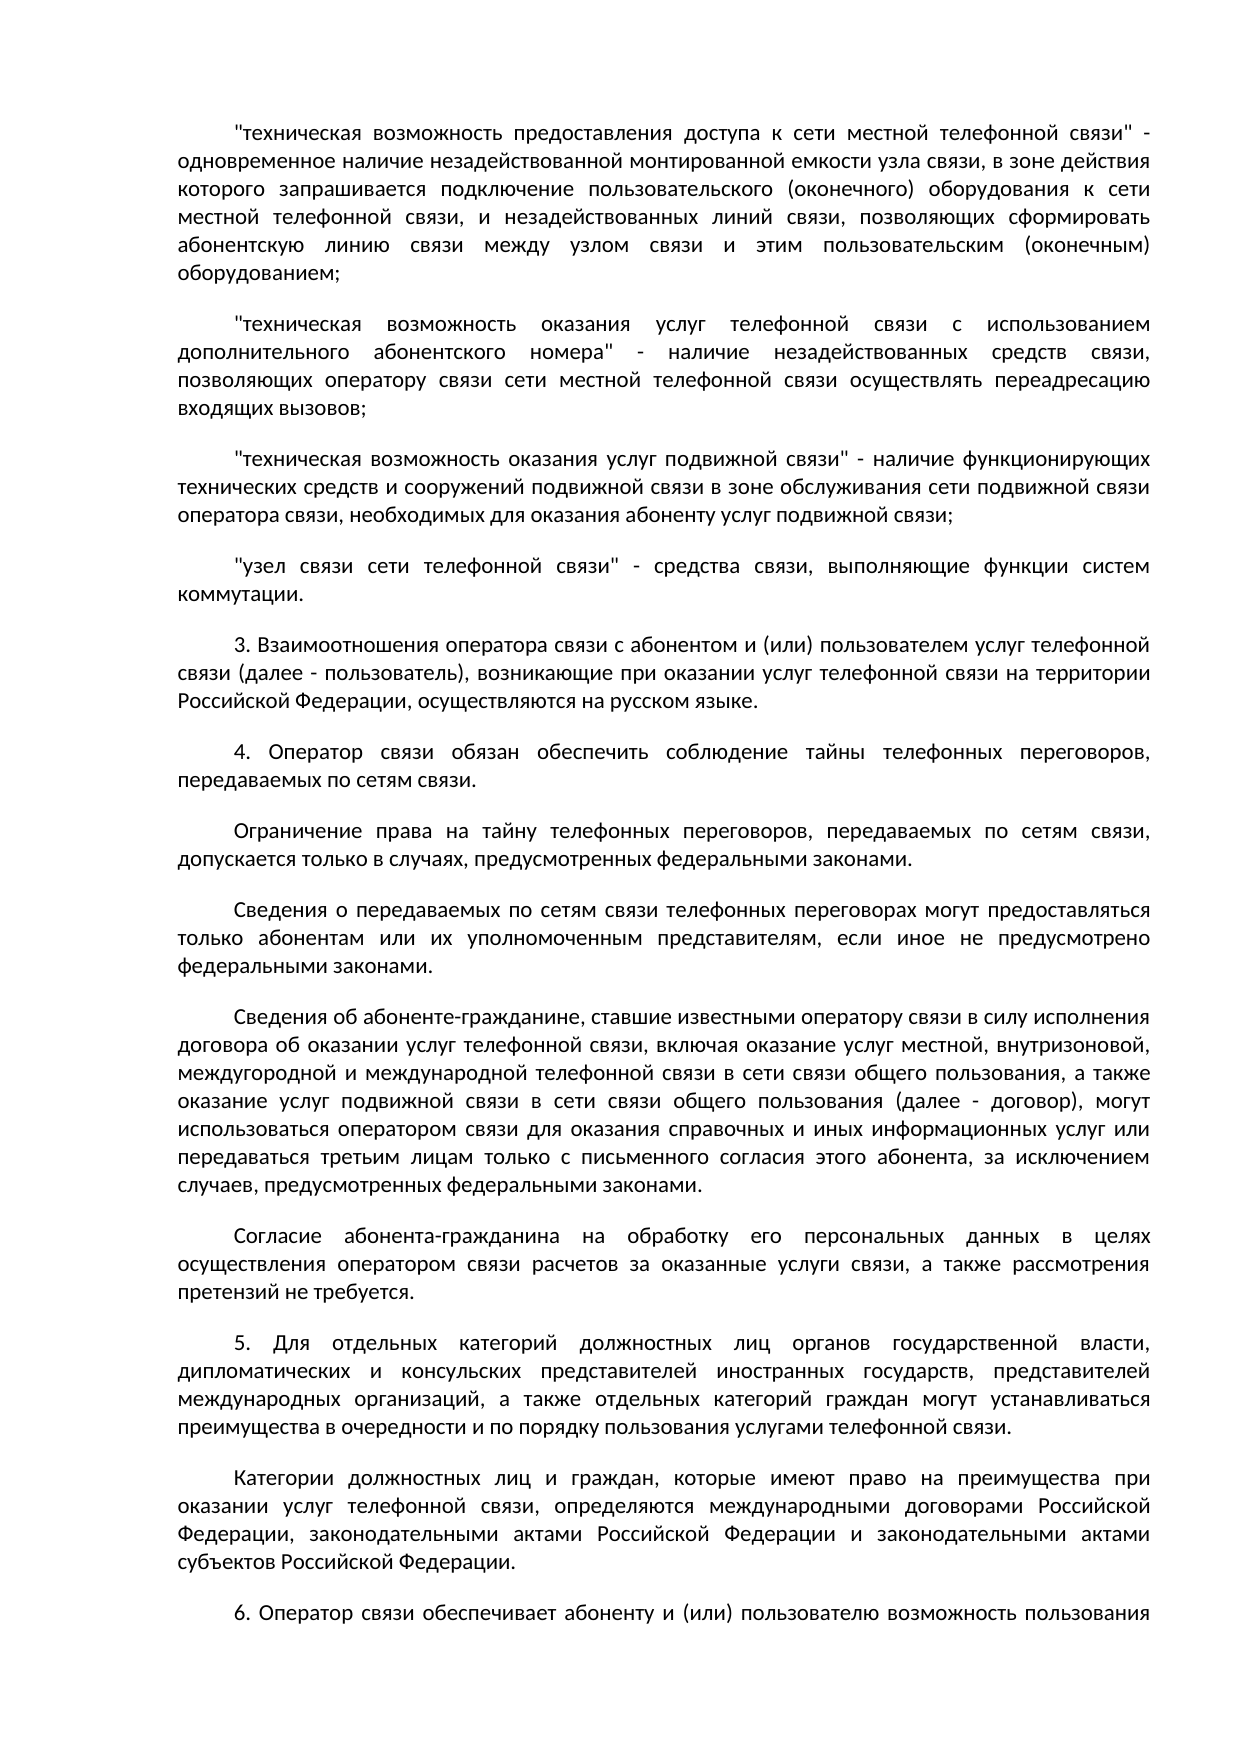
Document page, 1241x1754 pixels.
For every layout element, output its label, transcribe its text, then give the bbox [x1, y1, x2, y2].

text 3. Взаимоотношения оператора связи с абонентом и (или) пользователем услуг телефонной связи (далее - пользователь), возникающие при оказании услуг телефонной связи на территории Российской Федерации, осуществляются на русском языке. [177, 630, 1152, 714]
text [177, 1598, 1152, 1626]
text "техническая возможность оказания услуг подвижной связи" - наличие функционирующих технических средств и сооружений подвижной связи в зоне обслуживания сети подвижной связи оператора связи, необходимых для оказания абоненту услуг подвижной связи; [177, 444, 1152, 528]
text Категории должностных лиц и граждан, которые имеют право на преимущества при оказании услуг телефонной связи, определяются международными договорами Российской Федерации, законодательными актами Российской Федерации и законодательными актами субъектов Российской Федерации. [177, 1463, 1152, 1575]
text Согласие абонента-гражданина на обработку его персональных данных в целях осуществления оператором связи расчетов за оказанные услуги связи, а также рассмотрения претензий не требуется. [177, 1221, 1152, 1305]
text Ограничение права на тайну телефонных переговоров, передаваемых по сетям связи, допускается только в случаях, предусмотренных федеральными законами. [177, 816, 1152, 872]
text 4. Оператор связи обязан обеспечить соблюдение тайны телефонных переговоров, передаваемых по сетям связи. [177, 737, 1152, 793]
text "техническая возможность оказания услуг телефонной связи с использованием дополнительного абонентского номера" - наличие незадействованных средств связи, позволяющих оператору связи сети местной телефонной связи осуществлять переадресацию входящих вызовов; [177, 309, 1152, 421]
text "техническая возможность предоставления доступа к сети местной телефонной связи" - одновременное наличие незадействованной монтированной емкости узла связи, в зоне действия которого запрашивается подключение пользовательского (оконечного) оборудования к сети местной телефонной связи, и незадействованных линий связи, позволяющих сформировать абонентскую линию связи между узлом связи и этим пользовательским (оконечным) оборудованием; [177, 118, 1152, 286]
text Сведения о передаваемых по сетям связи телефонных переговорах могут предоставляться только абонентам или их уполномоченным представителям, если иное не предусмотрено федеральными законами. [177, 895, 1152, 979]
text Сведения об абоненте-гражданине, ставшие известными оператору связи в силу исполнения договора об оказании услуг телефонной связи, включая оказание услуг местной, внутризоновой, междугородной и международной телефонной связи в сети связи общего пользования, а также оказание услуг подвижной связи в сети связи общего пользования (далее - договор), могут использоваться оператором связи для оказания справочных и иных информационных услуг или передаваться третьим лицам только с письменного согласия этого абонента, за исключением случаев, предусмотренных федеральными законами. [177, 1002, 1152, 1198]
text "узел связи сети телефонной связи" - средства связи, выполняющие функции систем коммутации. [177, 551, 1152, 607]
text 5. Для отдельных категорий должностных лиц органов государственной власти, дипломатических и консульских представителей иностранных государств, представителей международных организаций, а также отдельных категорий граждан могут устанавливаться преимущества в очередности и по порядку пользования услугами телефонной связи. [177, 1328, 1152, 1440]
